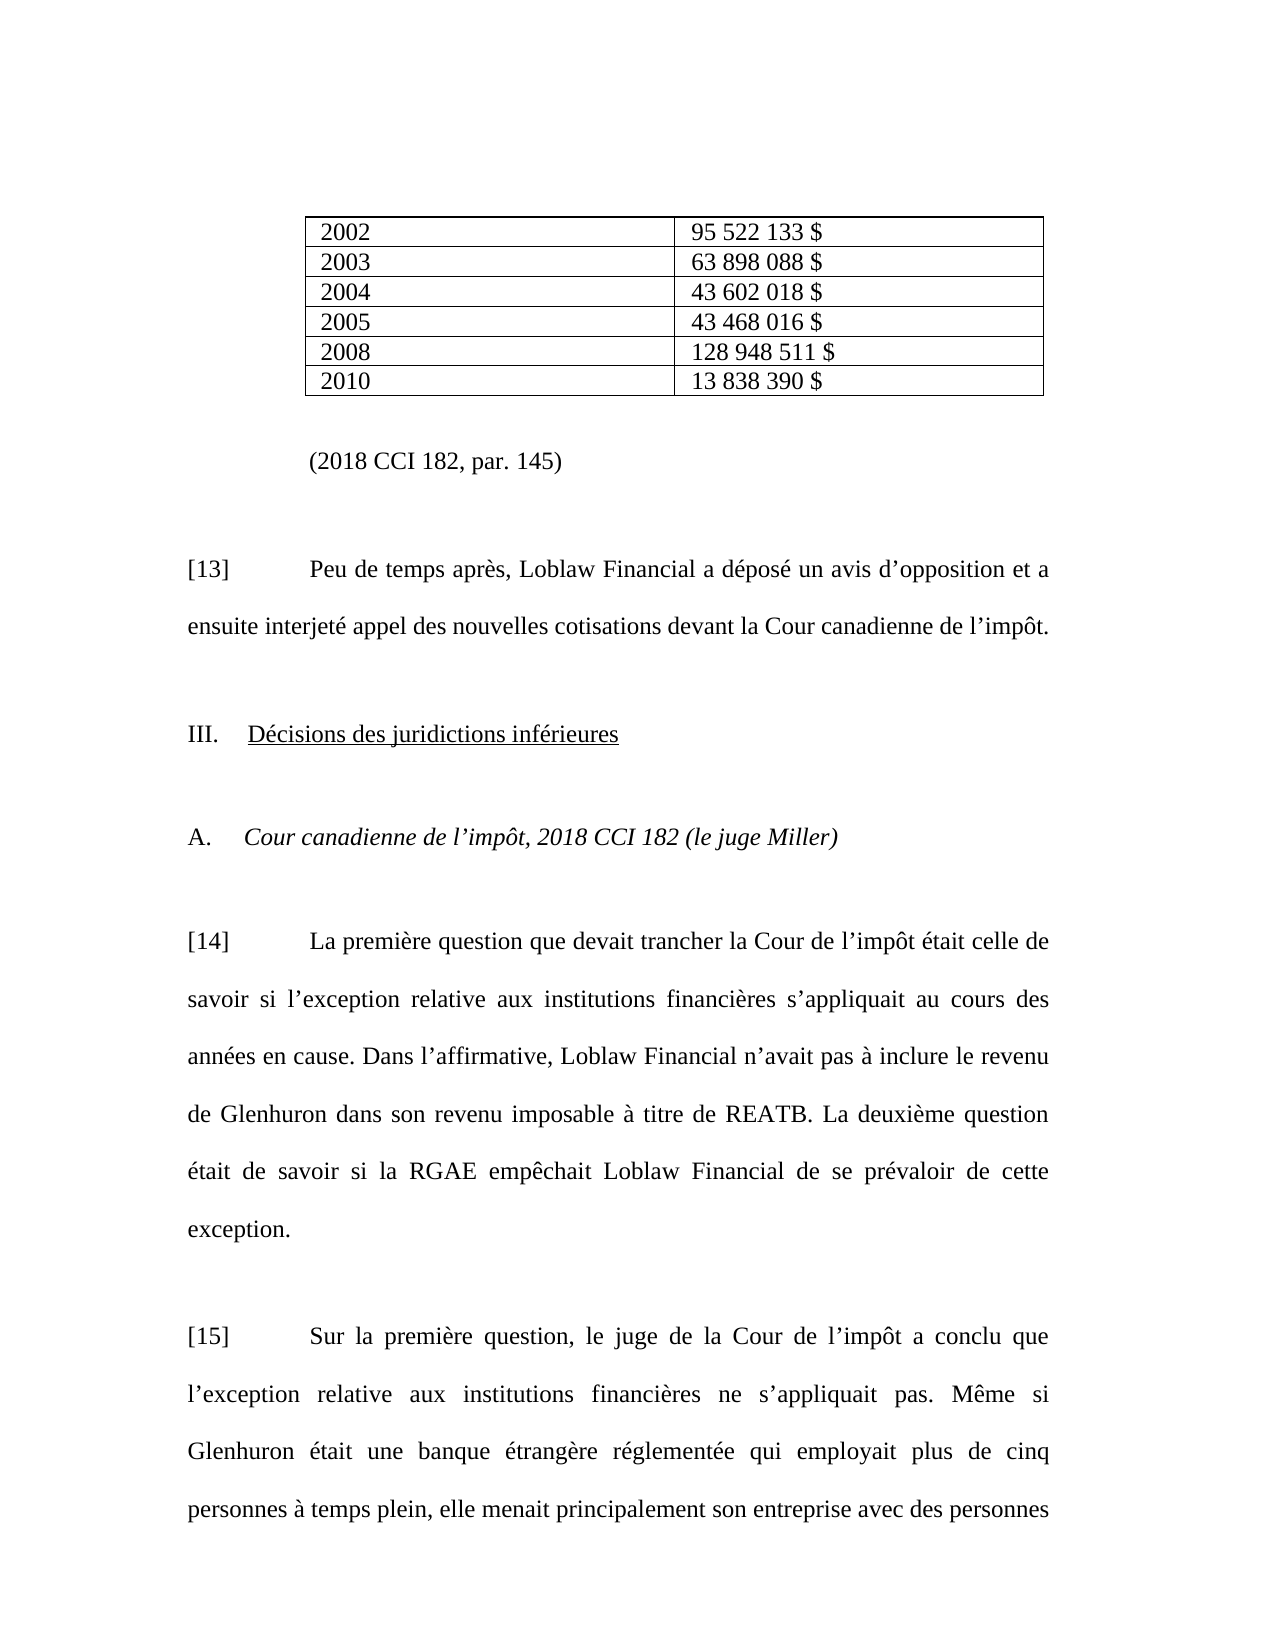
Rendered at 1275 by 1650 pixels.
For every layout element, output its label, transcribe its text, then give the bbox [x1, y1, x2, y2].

table_cell 95 522 133 $ [675, 218, 1043, 246]
table_cell 2003 [306, 247, 674, 276]
title Décisions des juridictions inférieures [187, 719, 1050, 747]
table_cell 2010 [306, 366, 674, 395]
table_cell 2005 [306, 307, 674, 336]
text Peu de temps après, Loblaw Financial a déposé un avis d’opposition et a ensuite interjeté appel des nouvelles cotisations devant la Cour canadienne de l’impôt. [187, 554, 1050, 640]
table_cell 43 602 018 $ [675, 277, 1043, 306]
table_cell 43 468 016 $ [675, 307, 1043, 336]
table_cell 63 898 088 $ [675, 247, 1043, 276]
title Cour canadienne de l’impôt, 2018 CCI 182 (le juge Miller) [187, 822, 1050, 851]
table_cell 2004 [306, 277, 674, 306]
table_cell 2002 [306, 218, 674, 246]
table_cell 13 838 390 $ [675, 366, 1043, 395]
table_cell 128 948 511 $ [675, 337, 1043, 365]
table_cell 2008 [306, 337, 674, 365]
text (2018 CCI 182, par. 145) [271, 446, 1050, 475]
text La première question que devait trancher la Cour de l’impôt était celle de savoir si l’exception relative aux institutions financières s’appliquait au cours des années en cause. Dans l’affirmative, Loblaw Financial n’avait pas à inclure le revenu de Glenhuron dans son revenu imposable à titre de REATB. La deuxième question était de savoir si la RGAE empêchait Loblaw Financial de se prévaloir de cette exception. [187, 926, 1050, 1242]
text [187, 1321, 1050, 1522]
